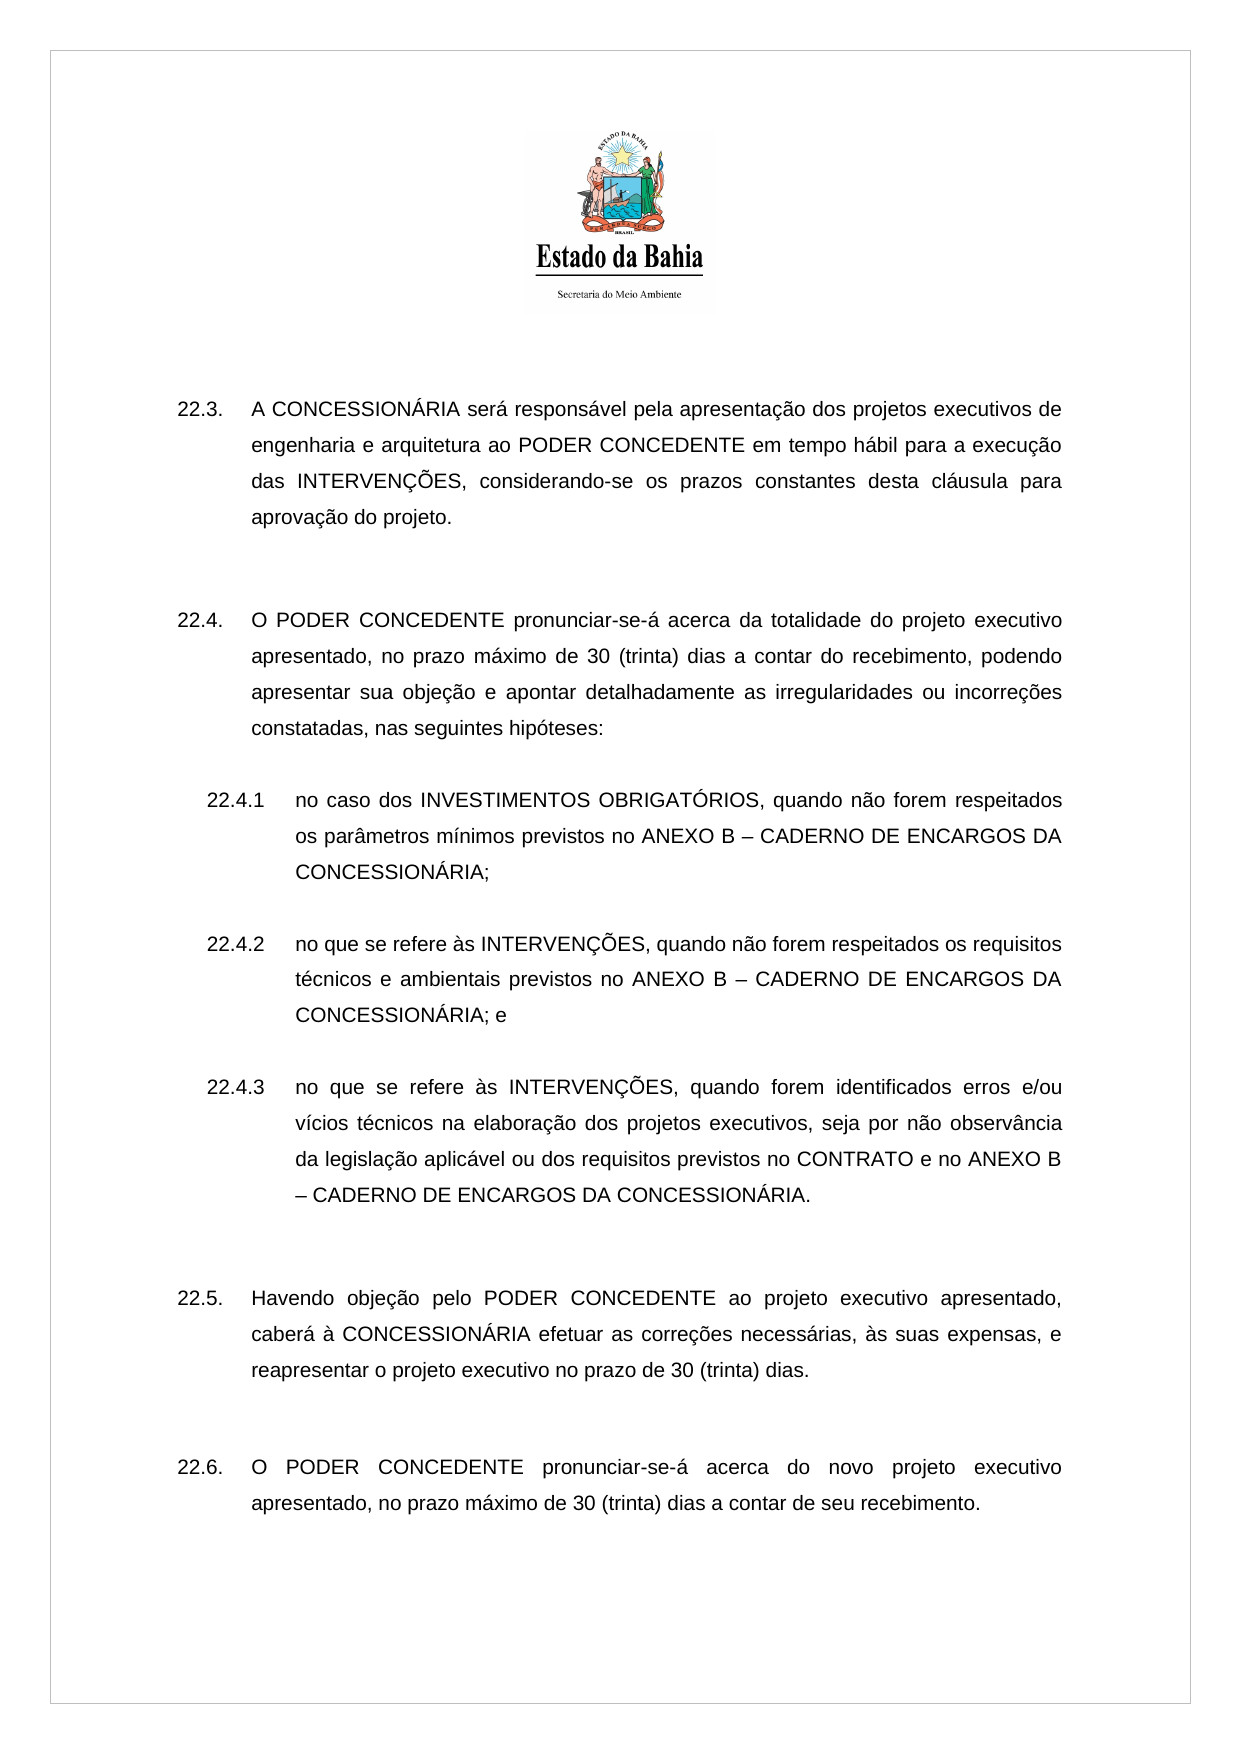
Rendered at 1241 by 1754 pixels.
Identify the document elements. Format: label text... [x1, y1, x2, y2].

list no que se refere às INTERVENÇÕES, quando forem identificados erros e/ou vícios técnicos na elaboração dos projetos executivos, seja por não observância da legislação aplicável ou dos requisitos previstos no CONTRATO e no ANEXO B – CADERNO DE ENCARGOS DA CONCESSIONÁRIA. [207, 1075, 1063, 1207]
list no caso dos INVESTIMENTOS OBRIGATÓRIOS, quando não forem respeitados os parâmetros mínimos previstos no ANEXO B – CADERNO DE ENCARGOS DA CONCESSIONÁRIA; [207, 788, 1063, 883]
list no que se refere às INTERVENÇÕES, quando não forem respeitados os requisitos técnicos e ambientais previstos no ANEXO B – CADERNO DE ENCARGOS DA CONCESSIONÁRIA; e [207, 931, 1063, 1027]
subtitle 22.5. Havendo objeção pelo PODER CONCEDENTE ao projeto executivo apresentado, caberá à CONCESSIONÁRIA efetuar as correções necessárias, às suas expensas, e reapresentar o projeto executivo no prazo de 30 (trinta) dias. [177, 1286, 1063, 1382]
picture [523, 129, 717, 314]
subtitle 22.4. O PODER CONCEDENTE pronunciar-se-á acerca da totalidade do projeto executivo apresentado, no prazo máximo de 30 (trinta) dias a contar do recebimento, podendo apresentar sua objeção e apontar detalhadamente as irregularidades ou incorreções constatadas, nas seguintes hipóteses: [177, 608, 1063, 740]
subtitle 22.6. O PODER CONCEDENTE pronunciar-se-á acerca do novo projeto executivo apresentado, no prazo máximo de 30 (trinta) dias a contar de seu recebimento. [177, 1454, 1063, 1514]
subtitle 22.3. A CONCESSIONÁRIA será responsável pela apresentação dos projetos executivos de engenharia e arquitetura ao PODER CONCEDENTE em tempo hábil para a execução das INTERVENÇÕES, considerando-se os prazos constantes desta cláusula para aprovação do projeto. [177, 397, 1063, 529]
